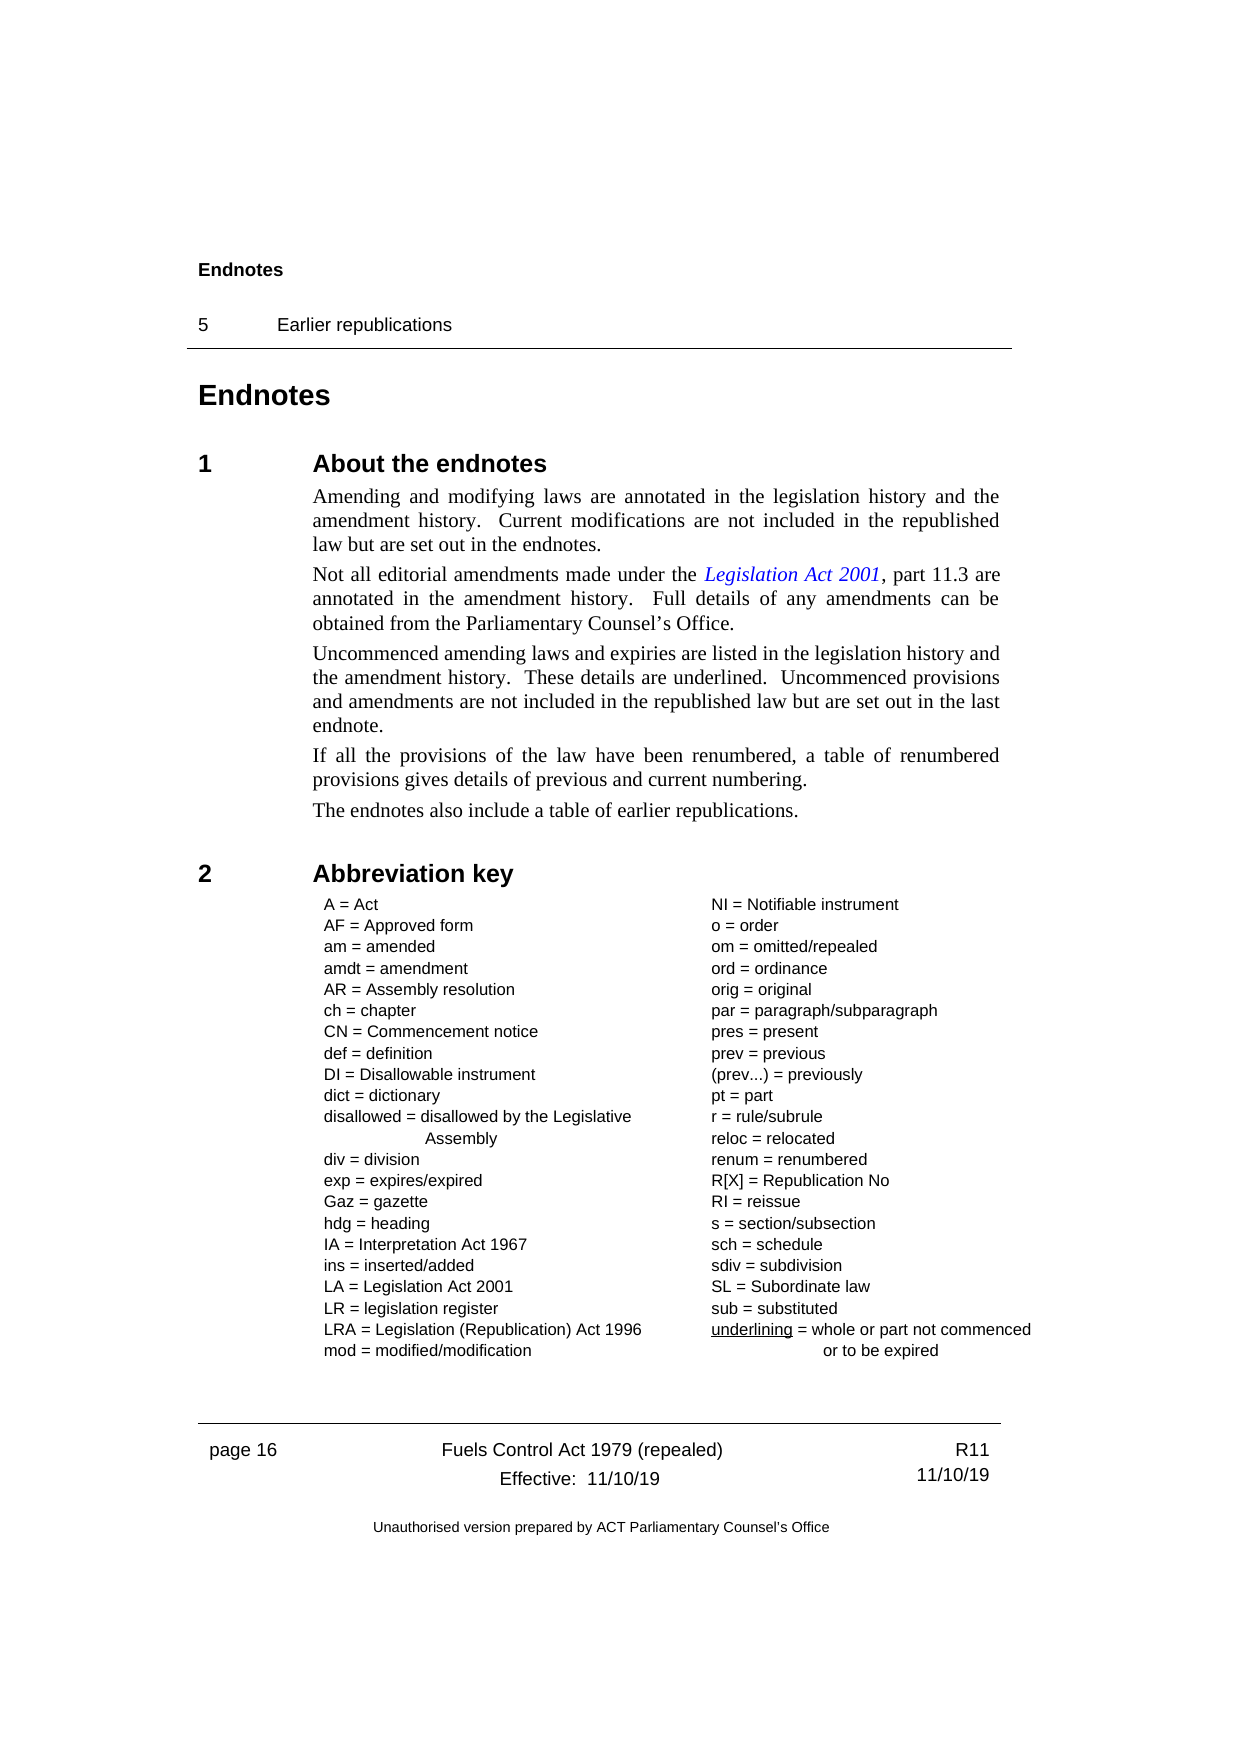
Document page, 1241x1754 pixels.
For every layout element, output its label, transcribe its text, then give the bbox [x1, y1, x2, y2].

table_cell ord = ordinance [700, 956, 1080, 978]
table_cell div = division [313, 1148, 700, 1169]
table_cell om = omitted/repealed [700, 935, 1080, 956]
text Uncommenced amending laws and expiries are listed in the legislation history and the amendment history. These details are underlined. Uncommenced provisions and amendments are not included in the republished law but are set out in the last endnote. [312, 641, 1001, 737]
text If all the provisions of the law have been renumbered, a table of renumbered provisions gives details of previous and current numbering. [312, 743, 1001, 791]
table_cell sdiv = subdivision [700, 1254, 1080, 1275]
table_cell o = order [700, 914, 1080, 935]
table_cell or to be expired [700, 1339, 1080, 1360]
table_cell sub = substituted [700, 1296, 1080, 1318]
table_cell SL = Subordinate law [700, 1275, 1080, 1296]
table_cell LRA = Legislation (Republication) Act 1996 [313, 1318, 700, 1339]
table_cell prev = previous [700, 1041, 1080, 1063]
table_cell LA = Legislation Act 2001 [313, 1275, 700, 1296]
table_cell def = definition [313, 1041, 700, 1063]
table_cell renum = renumbered [700, 1148, 1080, 1169]
text 1 About the endnotes [198, 449, 1001, 478]
table_cell sch = schedule [700, 1233, 1080, 1254]
table_cell pres = present [700, 1020, 1080, 1041]
text Not all editorial amendments made under the Legislation Act 2001, part 11.3 are annotated in the amendment history. Full details of any amendments can be obtained from the Parliamentary Counsel’s Office. [312, 562, 1001, 634]
text Amending and modifying laws are annotated in the legislation history and the amendment history. Current modifications are not included in the republished law but are set out in the endnotes. [312, 484, 1001, 556]
table_cell Assembly [313, 1126, 700, 1148]
table_cell R[X] = Republication No [700, 1169, 1080, 1190]
text Endnotes [198, 378, 1001, 411]
table_header A = Act [313, 893, 700, 914]
table_cell AR = Assembly resolution [313, 978, 700, 999]
text The endnotes also include a table of earlier republications. [312, 798, 1001, 822]
table_cell am = amended [313, 935, 700, 956]
table_cell reloc = relocated [700, 1126, 1080, 1148]
table_cell Gaz = gazette [313, 1190, 700, 1211]
table_cell orig = original [700, 978, 1080, 999]
table_cell ch = chapter [313, 999, 700, 1020]
table_cell (prev...) = previously [700, 1063, 1080, 1084]
text 2 Abbreviation key [198, 859, 1001, 888]
table_cell underlining = whole or part not commenced [700, 1318, 1080, 1339]
table_cell ins = inserted/added [313, 1254, 700, 1275]
table_cell LR = legislation register [313, 1296, 700, 1318]
table_cell IA = Interpretation Act 1967 [313, 1233, 700, 1254]
table_cell dict = dictionary [313, 1084, 700, 1105]
table_cell DI = Disallowable instrument [313, 1063, 700, 1084]
table_cell par = paragraph/subparagraph [700, 999, 1080, 1020]
table_cell mod = modified/modification [313, 1339, 700, 1360]
table_cell exp = expires/expired [313, 1169, 700, 1190]
table_cell AF = Approved form [313, 914, 700, 935]
table_cell RI = reissue [700, 1190, 1080, 1211]
table_header NI = Notifiable instrument [700, 893, 1080, 914]
table_cell r = rule/subrule [700, 1105, 1080, 1126]
table_cell disallowed = disallowed by the Legislative [313, 1105, 700, 1126]
table_cell amdt = amendment [313, 956, 700, 978]
table_cell CN = Commencement notice [313, 1020, 700, 1041]
table_cell s = section/subsection [700, 1211, 1080, 1233]
table_cell hdg = heading [313, 1211, 700, 1233]
table_cell pt = part [700, 1084, 1080, 1105]
